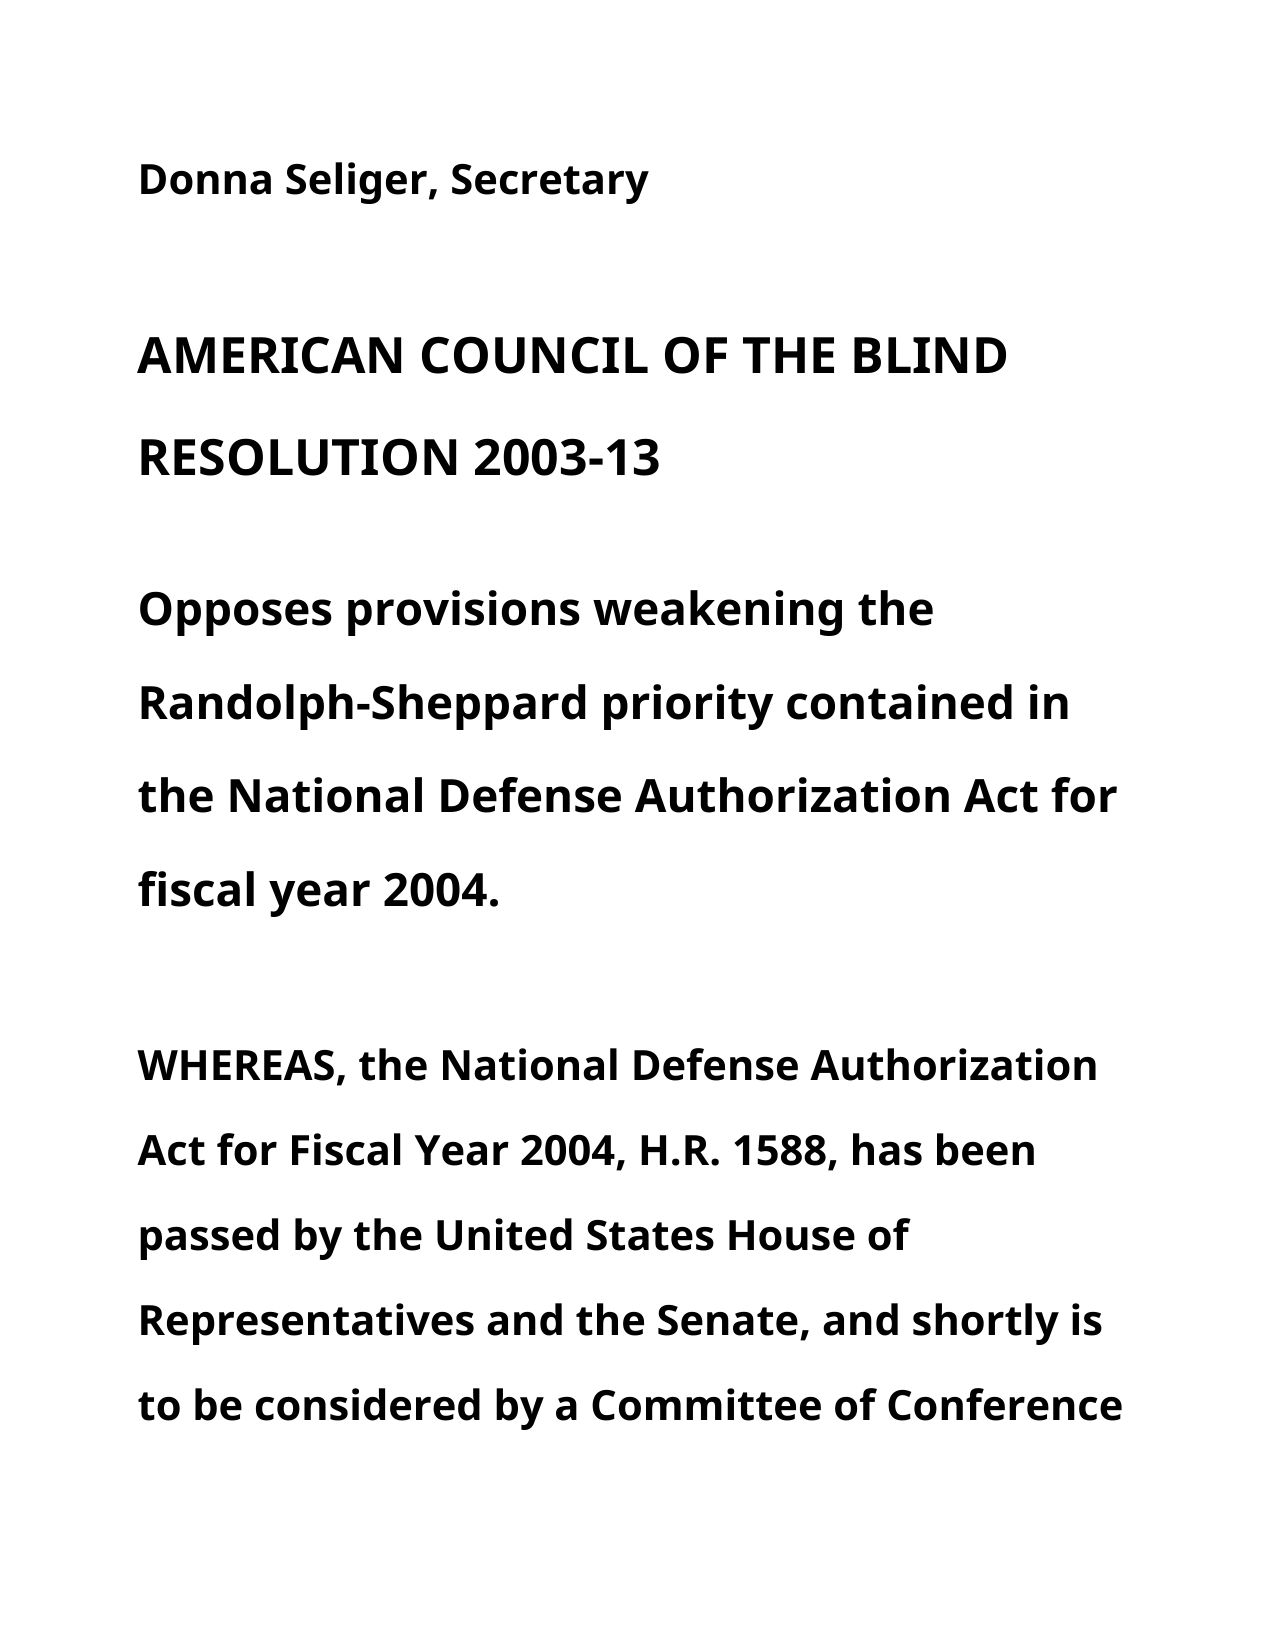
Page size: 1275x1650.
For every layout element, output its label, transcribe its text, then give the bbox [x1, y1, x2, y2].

subtitle AMERICAN COUNCIL OF THE BLIND [137, 320, 1138, 388]
text Donna Seliger, Secretary [137, 150, 1138, 207]
text Opposes provisions weakening the Randolph-Sheppard priority contained in the National Defense Authorization Act for fiscal year 2004. [137, 577, 1138, 919]
subtitle RESOLUTION 2003-13 [137, 422, 1138, 491]
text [137, 1036, 1138, 1433]
